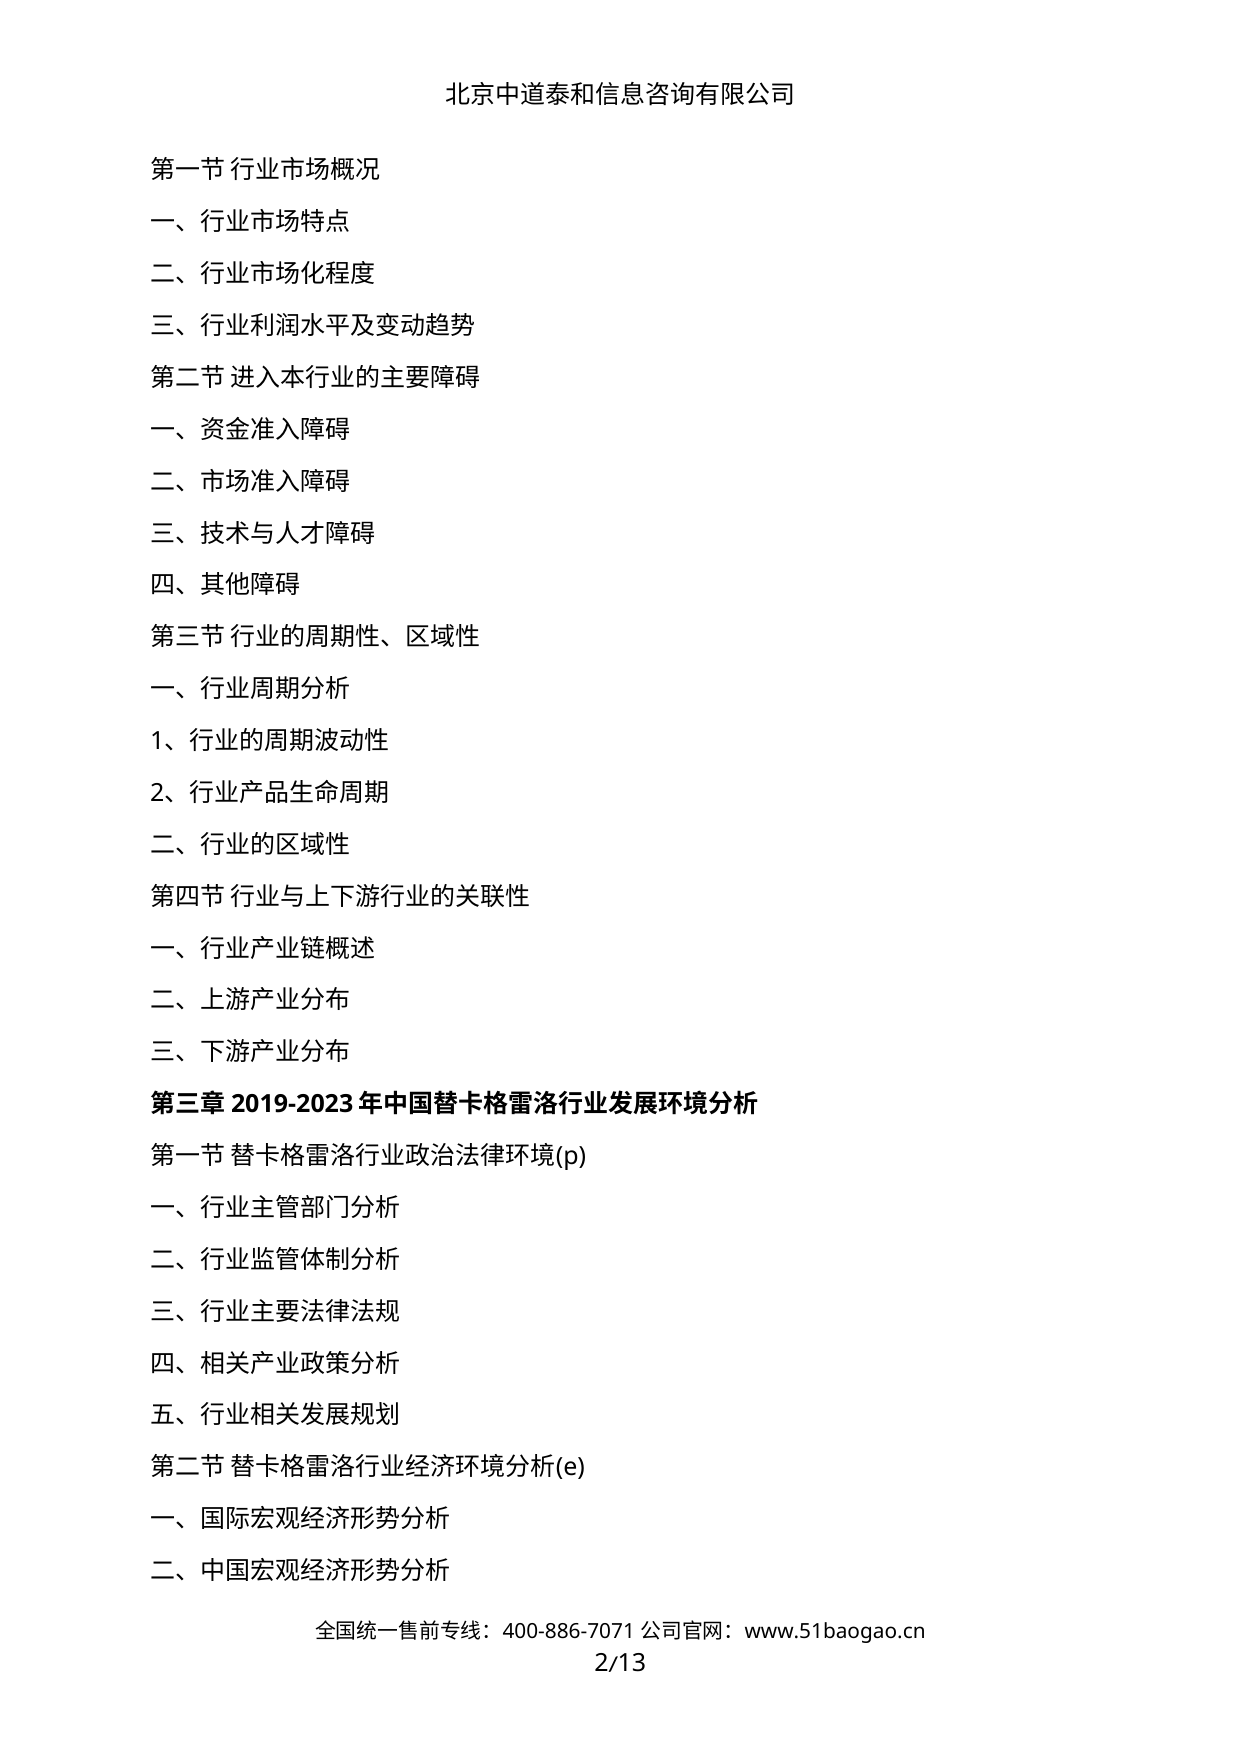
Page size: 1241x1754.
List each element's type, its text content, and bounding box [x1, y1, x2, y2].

text 二、上游产业分布 [150, 980, 1090, 1016]
text 二、行业的区域性 [150, 824, 1090, 861]
text 五、行业相关发展规划 [150, 1395, 1090, 1431]
text 三、行业主要法律法规 [150, 1291, 1090, 1327]
text 第二节 进入本行业的主要障碍 [150, 357, 1090, 394]
text 三、行业利润水平及变动趋势 [150, 306, 1090, 342]
text 一、资金准入障碍 [150, 409, 1090, 446]
text 四、其他障碍 [150, 565, 1090, 601]
text 第一节 行业市场概况 [150, 150, 1090, 186]
text 二、行业市场化程度 [150, 254, 1090, 290]
text 四、相关产业政策分析 [150, 1343, 1090, 1379]
text 第三章 2019-2023年中国替卡格雷洛行业发展环境分析 [150, 1084, 1090, 1120]
text 一、国际宏观经济形势分析 [150, 1499, 1090, 1535]
text 第一节 替卡格雷洛行业政治法律环境(p) [150, 1136, 1090, 1172]
text 二、行业监管体制分析 [150, 1239, 1090, 1276]
text 二、市场准入障碍 [150, 461, 1090, 497]
text 2、行业产品生命周期 [150, 772, 1090, 809]
text 一、行业周期分析 [150, 669, 1090, 705]
text 第四节 行业与上下游行业的关联性 [150, 876, 1090, 912]
text 二、中国宏观经济形势分析 [150, 1551, 1090, 1587]
text 第二节 替卡格雷洛行业经济环境分析(e) [150, 1447, 1090, 1483]
text 三、技术与人才障碍 [150, 513, 1090, 549]
text 一、行业市场特点 [150, 202, 1090, 238]
text 三、下游产业分布 [150, 1032, 1090, 1068]
text 第三节 行业的周期性、区域性 [150, 617, 1090, 653]
text 一、行业产业链概述 [150, 928, 1090, 964]
text 1、行业的周期波动性 [150, 721, 1090, 757]
text 一、行业主管部门分析 [150, 1187, 1090, 1224]
